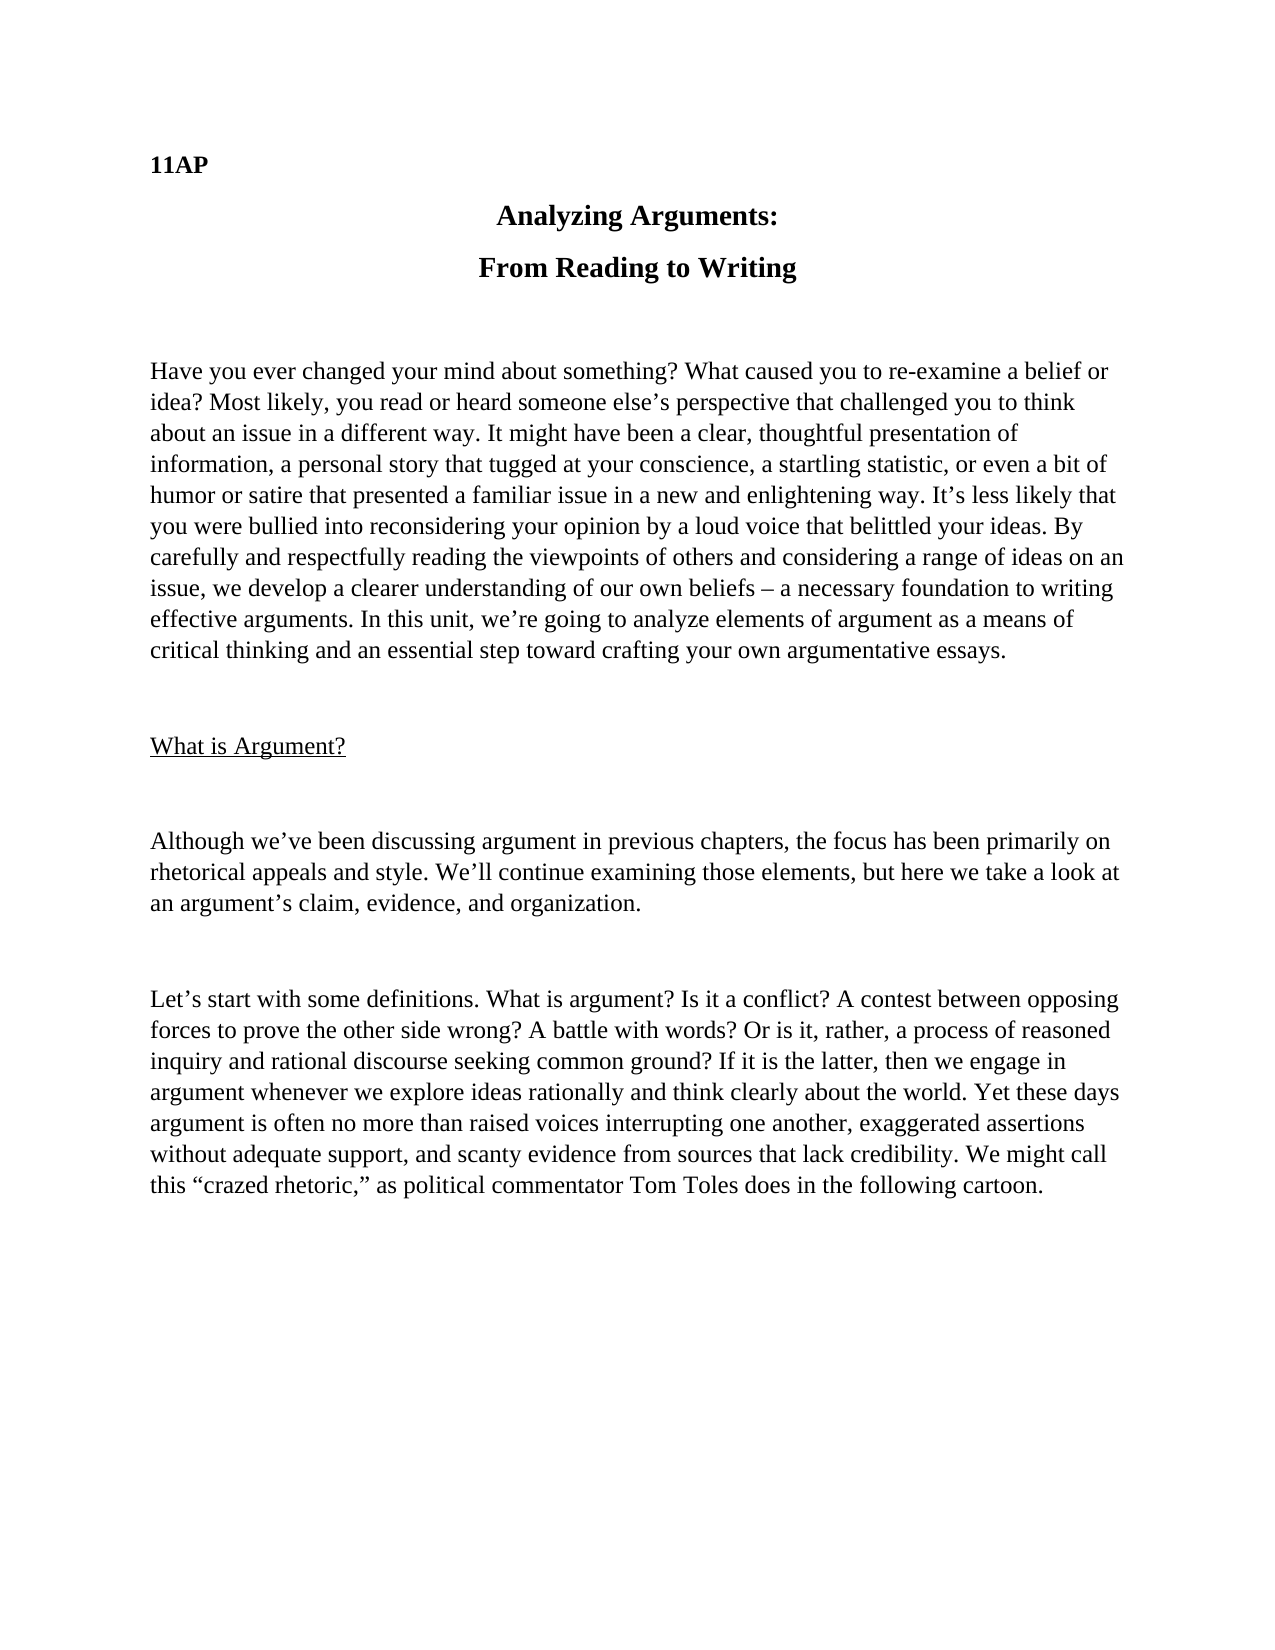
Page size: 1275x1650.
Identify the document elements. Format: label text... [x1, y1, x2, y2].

text What is Argument? [150, 731, 1125, 760]
text Although we’ve been discussing argument in previous chapters, the focus has been primarily on rhetorical appeals and style. We’ll continue examining those elements, but here we take a look at an argument’s claim, evidence, and organization. [150, 826, 1125, 917]
text Analyzing Arguments: [150, 198, 1125, 231]
text 11AP [150, 150, 1125, 179]
text Let’s start with some definitions. What is argument? Is it a conflict? A contest between opposing forces to prove the other side wrong? A battle with words? Or is it, rather, a process of reasoned inquiry and rational discourse seeking common ground? If it is the latter, then we engage in argument whenever we explore ideas rationally and think clearly about the world. Yet these days argument is often no more than raised voices interrupting one another, exaggerated assertions without adequate support, and scanty evidence from sources that lack credibility. We might call this “crazed rhetoric,” as political commentator Tom Toles does in the following cartoon. [150, 984, 1125, 1199]
text Have you ever changed your mind about something? What caused you to re-examine a belief or idea? Most likely, you read or heard someone else’s perspective that challenged you to think about an issue in a different way. It might have been a clear, thoughtful presentation of information, a personal story that tugged at your conscience, a startling statistic, or even a bit of humor or satire that presented a familiar issue in a new and enlightening way. It’s less likely that you were bullied into reconsidering your opinion by a loud voice that belittled your ideas. By carefully and respectfully reading the viewpoints of others and considering a range of ideas on an issue, we develop a clearer understanding of our own beliefs – a necessary foundation to writing effective arguments. In this unit, we’re going to analyze elements of argument as a means of critical thinking and an essential step toward crafting your own argumentative essays. [150, 356, 1125, 664]
text From Reading to Writing [150, 251, 1125, 284]
